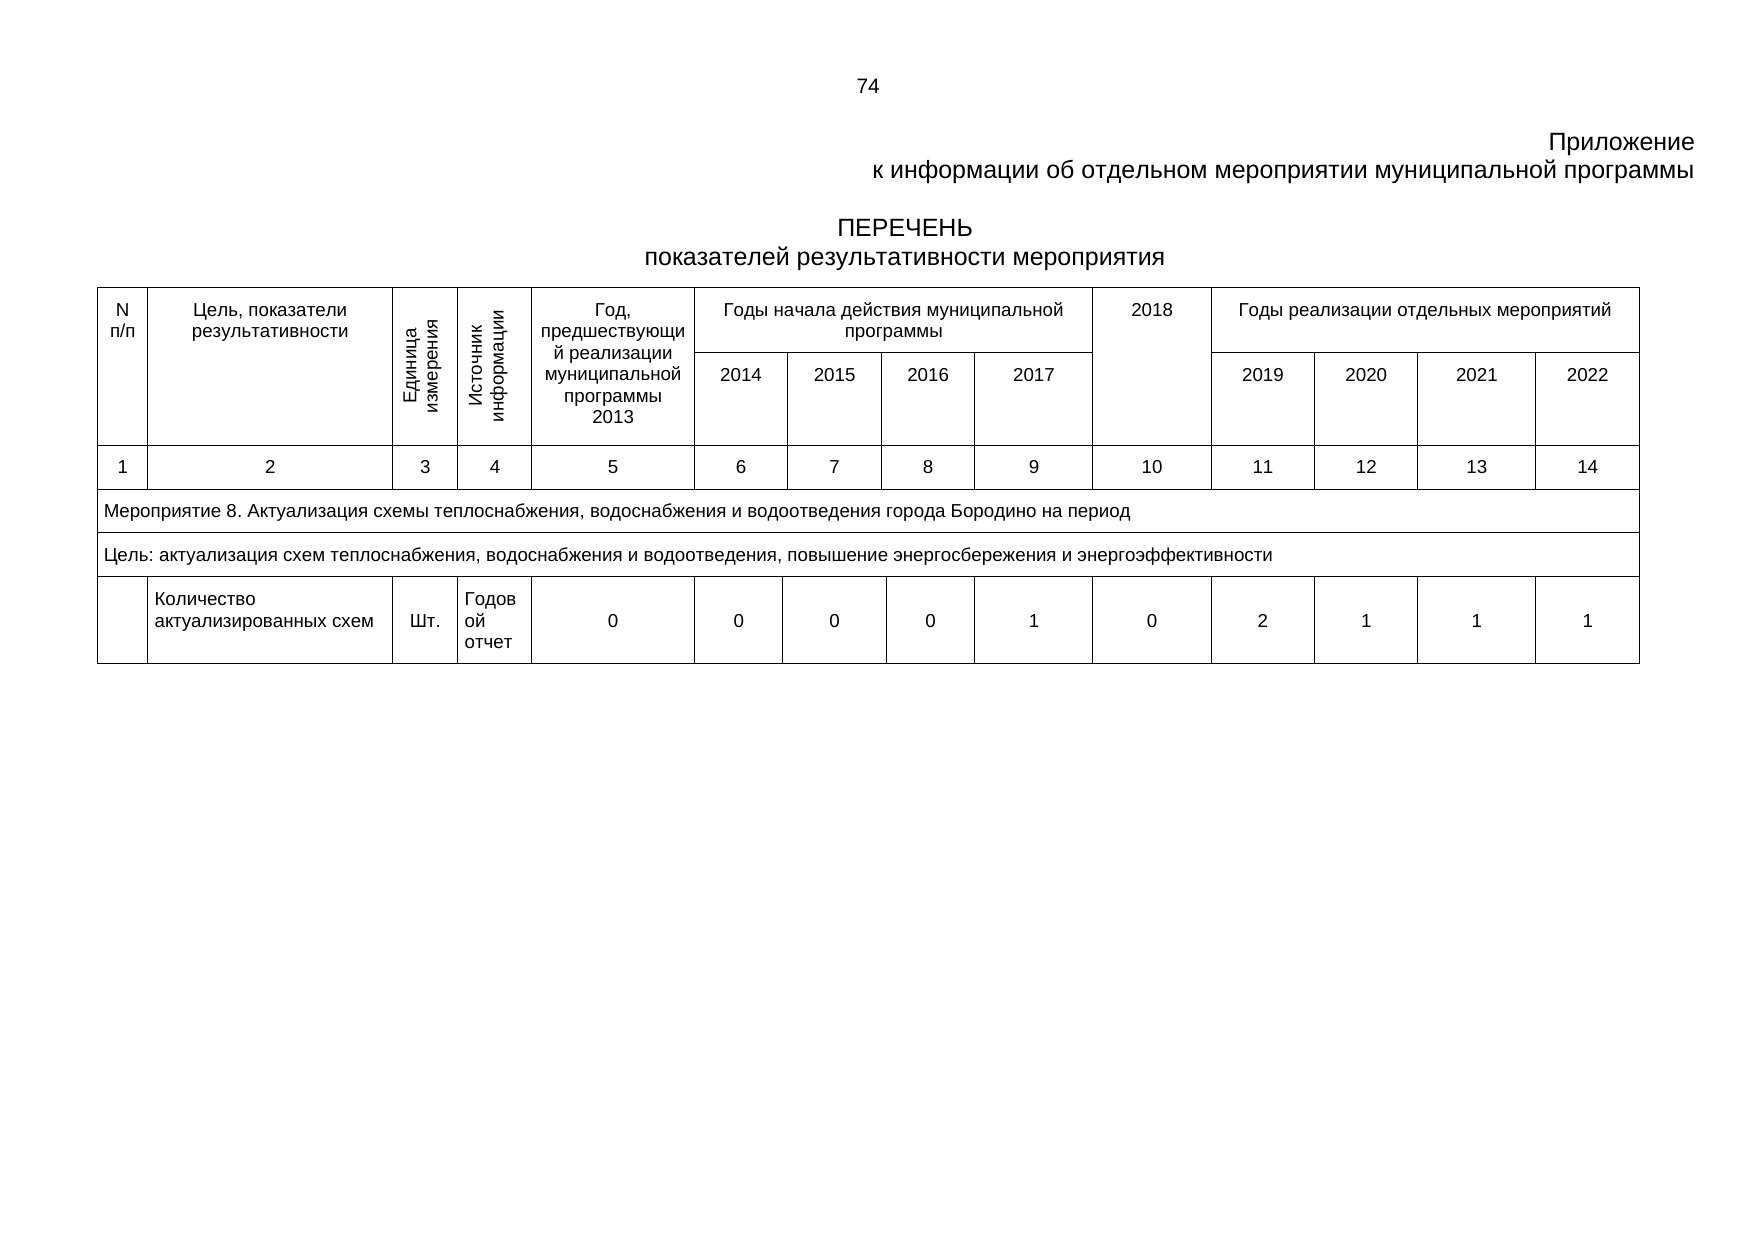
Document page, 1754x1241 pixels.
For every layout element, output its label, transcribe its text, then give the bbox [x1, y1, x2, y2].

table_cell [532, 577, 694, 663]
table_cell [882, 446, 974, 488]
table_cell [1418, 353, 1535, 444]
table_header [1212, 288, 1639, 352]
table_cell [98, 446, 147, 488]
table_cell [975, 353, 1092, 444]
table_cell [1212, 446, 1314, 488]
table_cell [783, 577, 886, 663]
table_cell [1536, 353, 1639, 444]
text ПЕРЕЧЕНЬ [41, 213, 1695, 242]
text к информации об отдельном мероприятии муниципальной программы [41, 155, 1695, 184]
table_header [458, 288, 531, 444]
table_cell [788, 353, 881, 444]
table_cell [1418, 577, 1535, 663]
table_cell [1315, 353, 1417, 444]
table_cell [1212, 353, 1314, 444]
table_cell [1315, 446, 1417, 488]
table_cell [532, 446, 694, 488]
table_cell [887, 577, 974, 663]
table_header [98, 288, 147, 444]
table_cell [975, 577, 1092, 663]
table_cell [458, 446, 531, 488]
text Приложение [41, 127, 1695, 155]
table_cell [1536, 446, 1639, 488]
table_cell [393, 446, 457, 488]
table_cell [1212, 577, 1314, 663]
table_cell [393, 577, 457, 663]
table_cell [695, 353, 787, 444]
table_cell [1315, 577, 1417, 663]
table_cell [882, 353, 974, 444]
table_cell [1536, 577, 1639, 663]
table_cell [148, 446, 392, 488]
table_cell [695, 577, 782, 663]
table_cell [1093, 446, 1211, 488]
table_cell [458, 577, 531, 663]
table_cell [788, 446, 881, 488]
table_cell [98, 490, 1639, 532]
text показателей результативности мероприятия [41, 242, 1695, 270]
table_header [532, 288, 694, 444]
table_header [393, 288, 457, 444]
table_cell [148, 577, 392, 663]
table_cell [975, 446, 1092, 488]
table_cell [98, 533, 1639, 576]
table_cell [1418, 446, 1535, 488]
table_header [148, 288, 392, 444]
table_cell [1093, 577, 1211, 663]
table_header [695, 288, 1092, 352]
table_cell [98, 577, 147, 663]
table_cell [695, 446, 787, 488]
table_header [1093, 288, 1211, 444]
